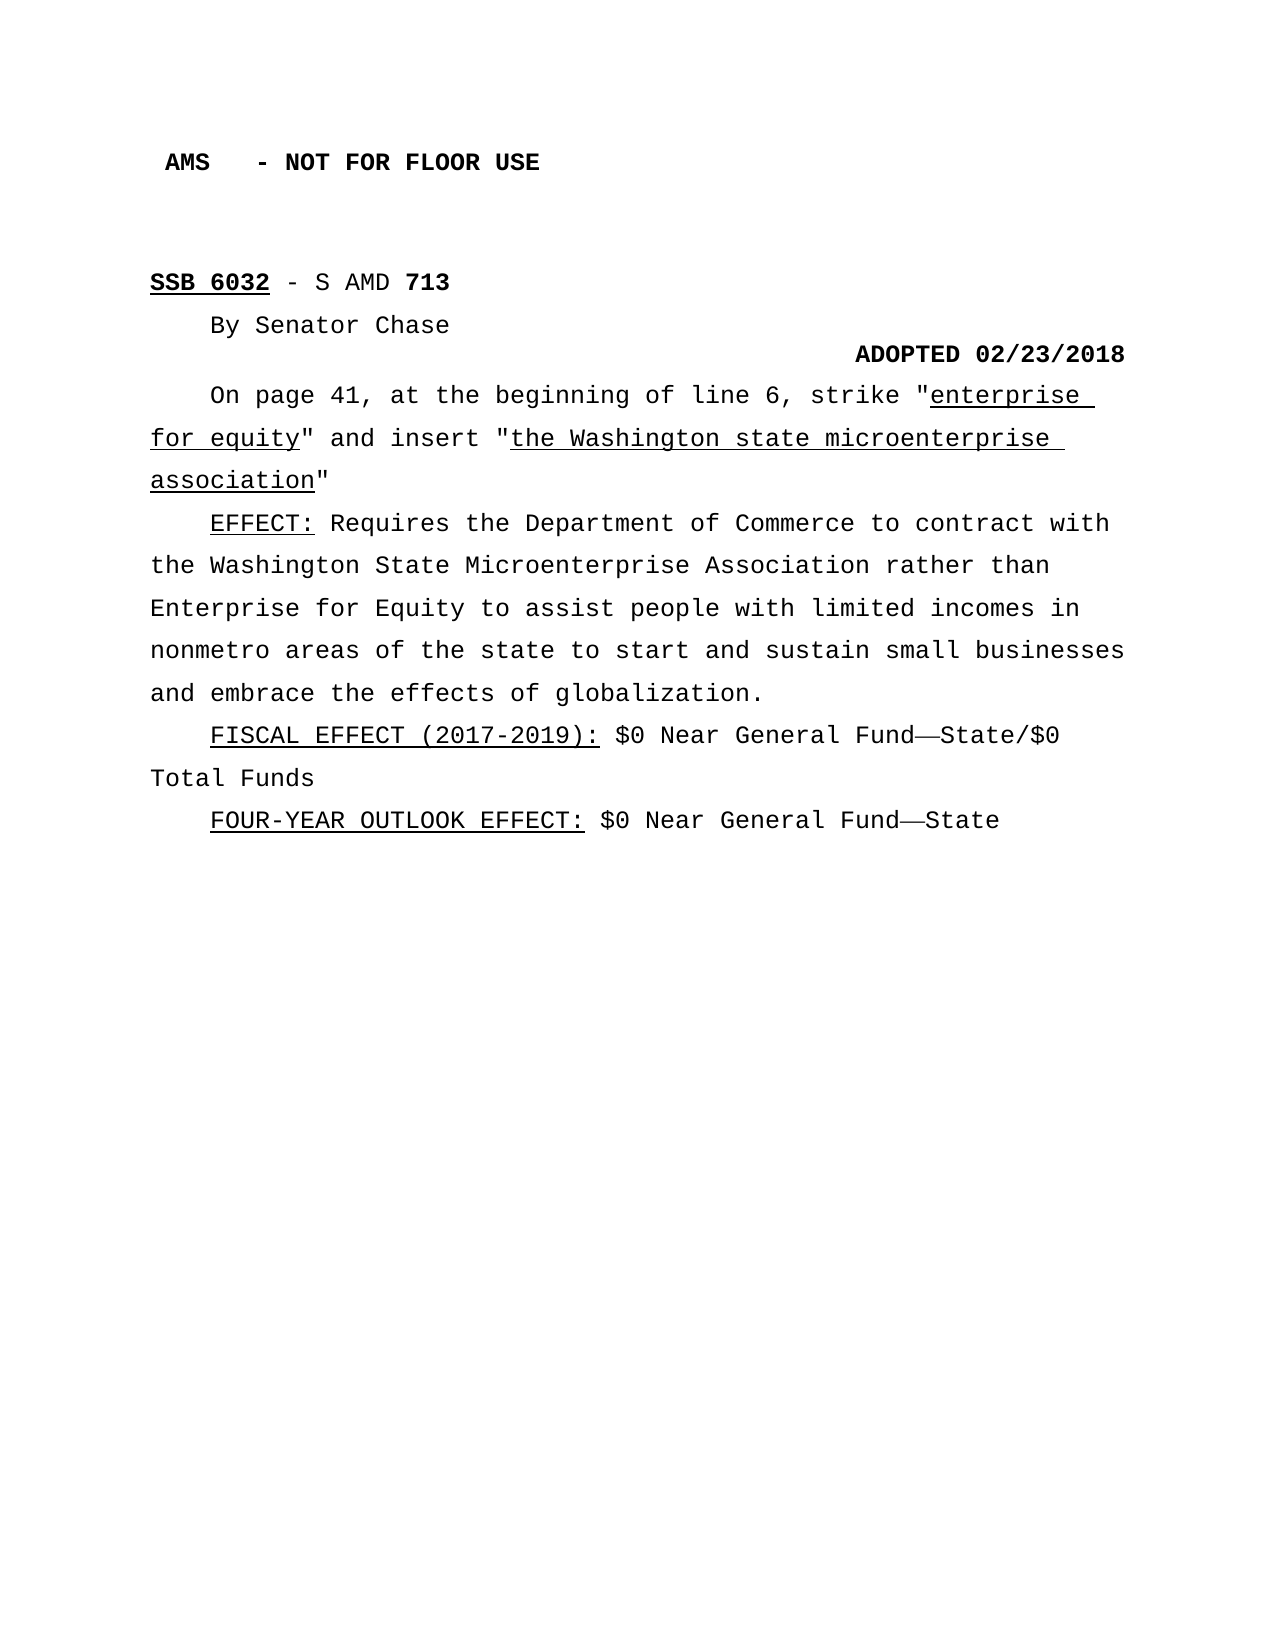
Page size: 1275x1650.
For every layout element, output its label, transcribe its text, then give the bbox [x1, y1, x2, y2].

text AMS - NOT FOR FLOOR USE [150, 150, 1125, 178]
text EFFECT: Requires the Department of Commerce to contract with the Washington State Microenterprise Association rather than Enterprise for Equity to assist people with limited incomes in nonmetro areas of the state to start and sustain small businesses and embrace the effects of globalization. [150, 497, 1125, 710]
text FISCAL EFFECT (2017-2019): $0 Near General Fund—State/$0 Total Funds [150, 710, 1125, 795]
text ADOPTED 02/23/2018 [150, 342, 1125, 370]
text By Senator Chase [150, 299, 1125, 342]
text On page 41, at the beginning of line 6, strike "enterprise for equity" and insert "the Washington state microenterprise association" [150, 370, 1125, 497]
text SSB 6032 - S AMD 713 [150, 257, 1125, 299]
text FOUR-YEAR OUTLOOK EFFECT: $0 Near General Fund—State [150, 795, 1125, 837]
